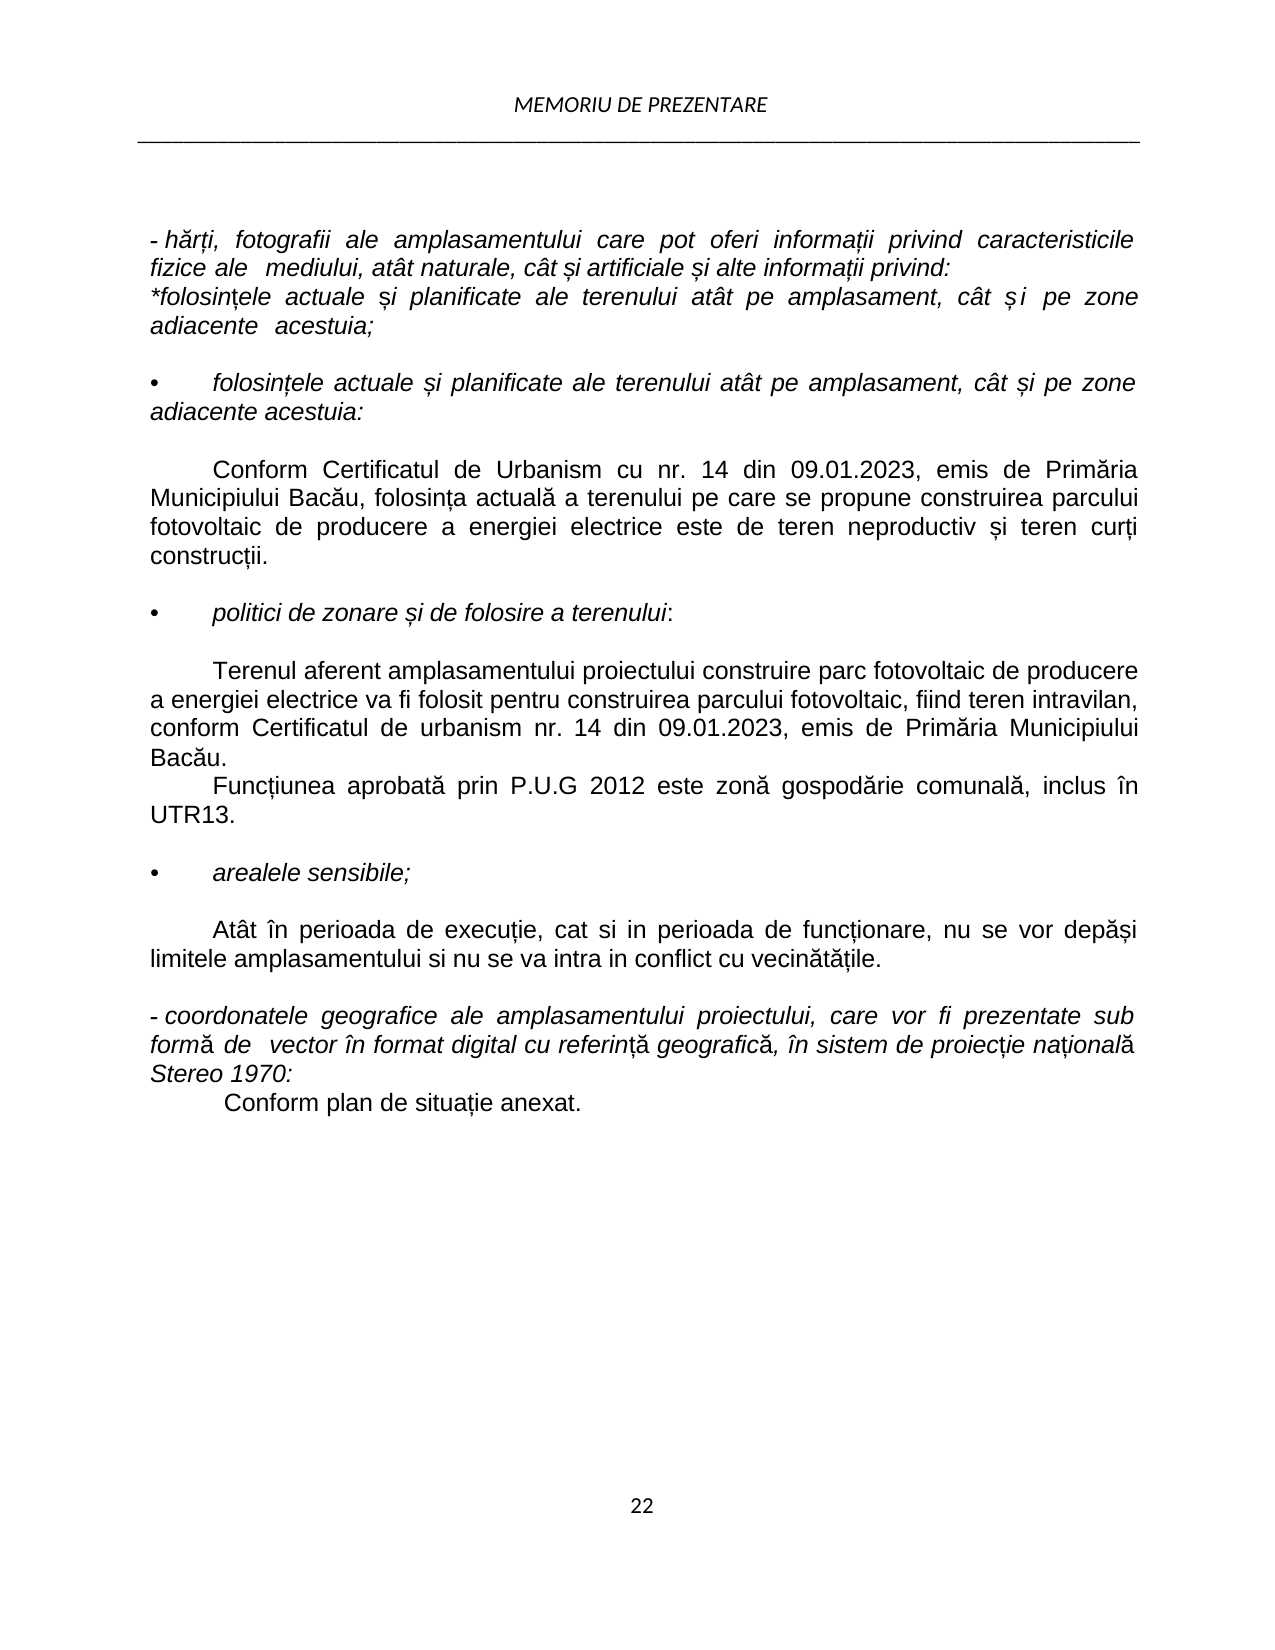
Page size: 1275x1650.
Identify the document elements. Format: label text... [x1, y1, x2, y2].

text Conform plan de situație anexat. [224, 1088, 1146, 1116]
text Funcțiunea aprobată prin P.U.G 2012 este zonă gospodărie comunală, inclus în UTR13. [150, 771, 1139, 829]
text Terenul aferent amplasamentului proiectului construire parc fotovoltaic de producere a energiei electrice va fi folosit pentru construirea parcului fotovoltaic, fiind teren intravilan, conform Certificatul de urbanism nr. 14 din 09.01.2023, emis de Primăria Municipiului Bacău. [150, 656, 1139, 771]
text *folosințele actuale și planificate ale terenului atât pe amplasament, cât și pe zone adiacente acestuia; [150, 282, 1139, 340]
text • arealele sensibile; [150, 858, 1139, 886]
text • folosințele actuale și planificate ale terenului atât pe amplasament, cât și pe zone adiacente acestuia: [150, 368, 1139, 426]
list hărți, fotografii ale amplasamentului care pot oferi informații privind caracteristicile fizice ale mediului, atât naturale, cât și artificiale și alte informații privind: [150, 224, 1134, 282]
list coordonatele geografice ale amplasamentului proiectului, care vor fi prezentate sub formă de vector în format digital cu referință geografică, în sistem de proiecție națională Stereo 1970: [150, 1001, 1134, 1088]
text Atât în perioada de execuție, cat si in perioada de funcționare, nu se vor depăși limitele amplasamentului si nu se va intra in conflict cu vecinătățile. [150, 915, 1139, 973]
text • politici de zonare și de folosire a terenului: [150, 598, 1139, 627]
text Conform Certificatul de Urbanism cu nr. 14 din 09.01.2023, emis de Primăria Municipiului Bacău, folosința actuală a terenului pe care se propune construirea parcului fotovoltaic de producere a energiei electrice este de teren neproductiv și teren curți construcții. [150, 455, 1139, 570]
